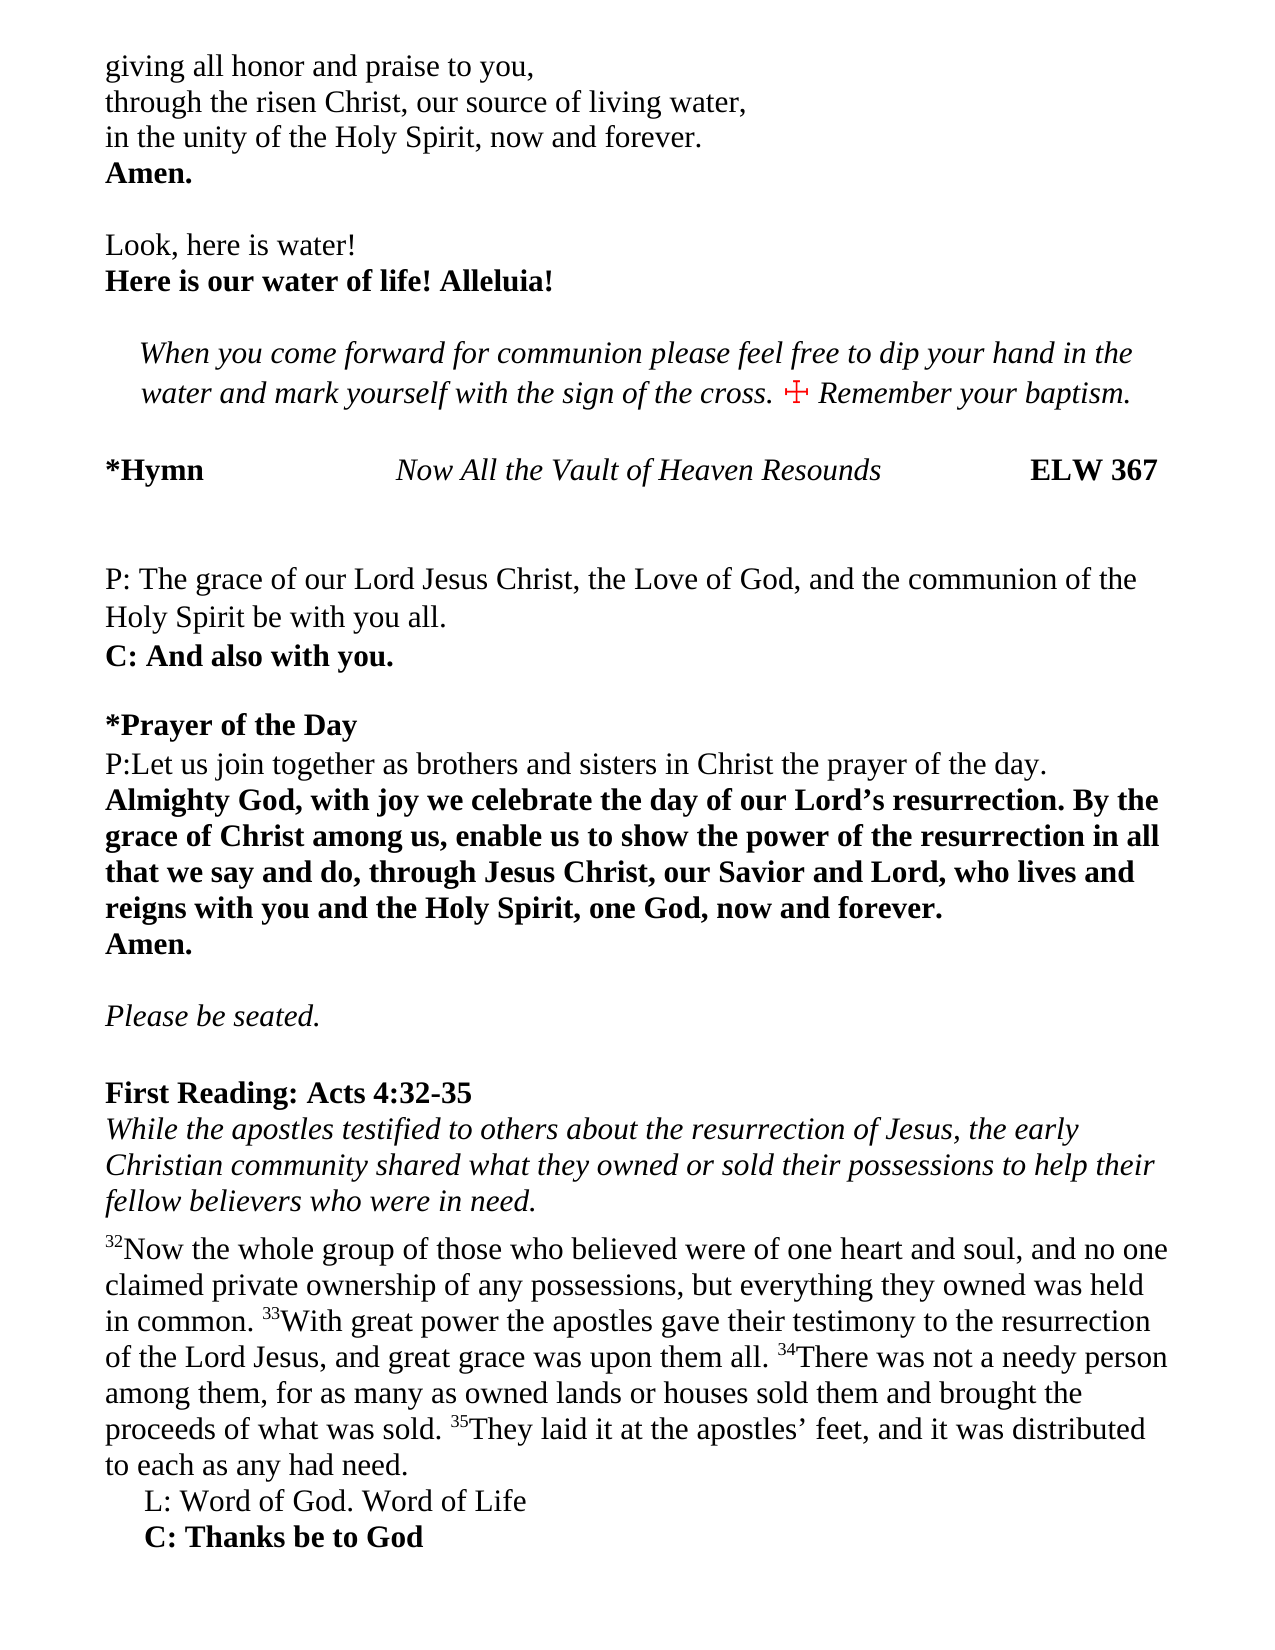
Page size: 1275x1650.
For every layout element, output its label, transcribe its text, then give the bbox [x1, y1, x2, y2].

text C: Thanks be to God [105, 1518, 1170, 1554]
text Look, here is water! [105, 227, 1170, 262]
text 32Now the whole group of those who believed were of one heart and soul, and no one claimed private ownership of any possessions, but everything they owned was held in common. 33With great power the apostles gave their testimony to the resurrection of the Lord Jesus, and great grace was upon them all. 34There was not a needy person among them, for as many as owned lands or houses sold them and brought the proceeds of what was sold. 35They laid it at the apostles’ feet, and it was distributed to each as any had need. [105, 1231, 1170, 1482]
text Here is our water of life! Alleluia! [105, 262, 1170, 298]
text through the risen Christ, our source of living water, [105, 83, 1170, 119]
text Amen. [105, 155, 1170, 191]
text *Hymn Now All the Vault of Heaven Resounds ELW 367 [105, 452, 1170, 488]
text P:Let us join together as brothers and sisters in Christ the prayer of the day. [105, 745, 1170, 781]
text P: The grace of our Lord Jesus Christ, the Love of God, and the communion of the Holy Spirit be with you all. [105, 560, 1170, 635]
subtitle First Reading: Acts 4:32-35 [105, 1074, 1170, 1110]
text C: And also with you. [105, 637, 1170, 673]
text While the apostles testified to others about the resurrection of Jesus, the early Christian community shared what they owned or sold their possessions to help their fellow believers who were in need. [105, 1110, 1170, 1218]
text *Prayer of the Day [105, 706, 1170, 742]
text giving all honor and praise to you, [105, 47, 1170, 83]
text Amen. [105, 925, 1170, 961]
text When you come forward for communion please feel free to dip your hand in the water and mark yourself with the sign of the cross. ☩ Remember your baptism. [105, 334, 1170, 413]
text in the unity of the Holy Spirit, now and forever. [105, 119, 1170, 155]
text L: Word of God. Word of Life [105, 1482, 1170, 1518]
text Please be seated. [105, 997, 1170, 1033]
text Almighty God, with joy we celebrate the day of our Lord’s resurrection. By the grace of Christ among us, enable us to show the power of the resurrection in all that we say and do, through Jesus Christ, our Savior and Lord, who lives and reigns with you and the Holy Spirit, one God, now and forever. [105, 781, 1170, 925]
